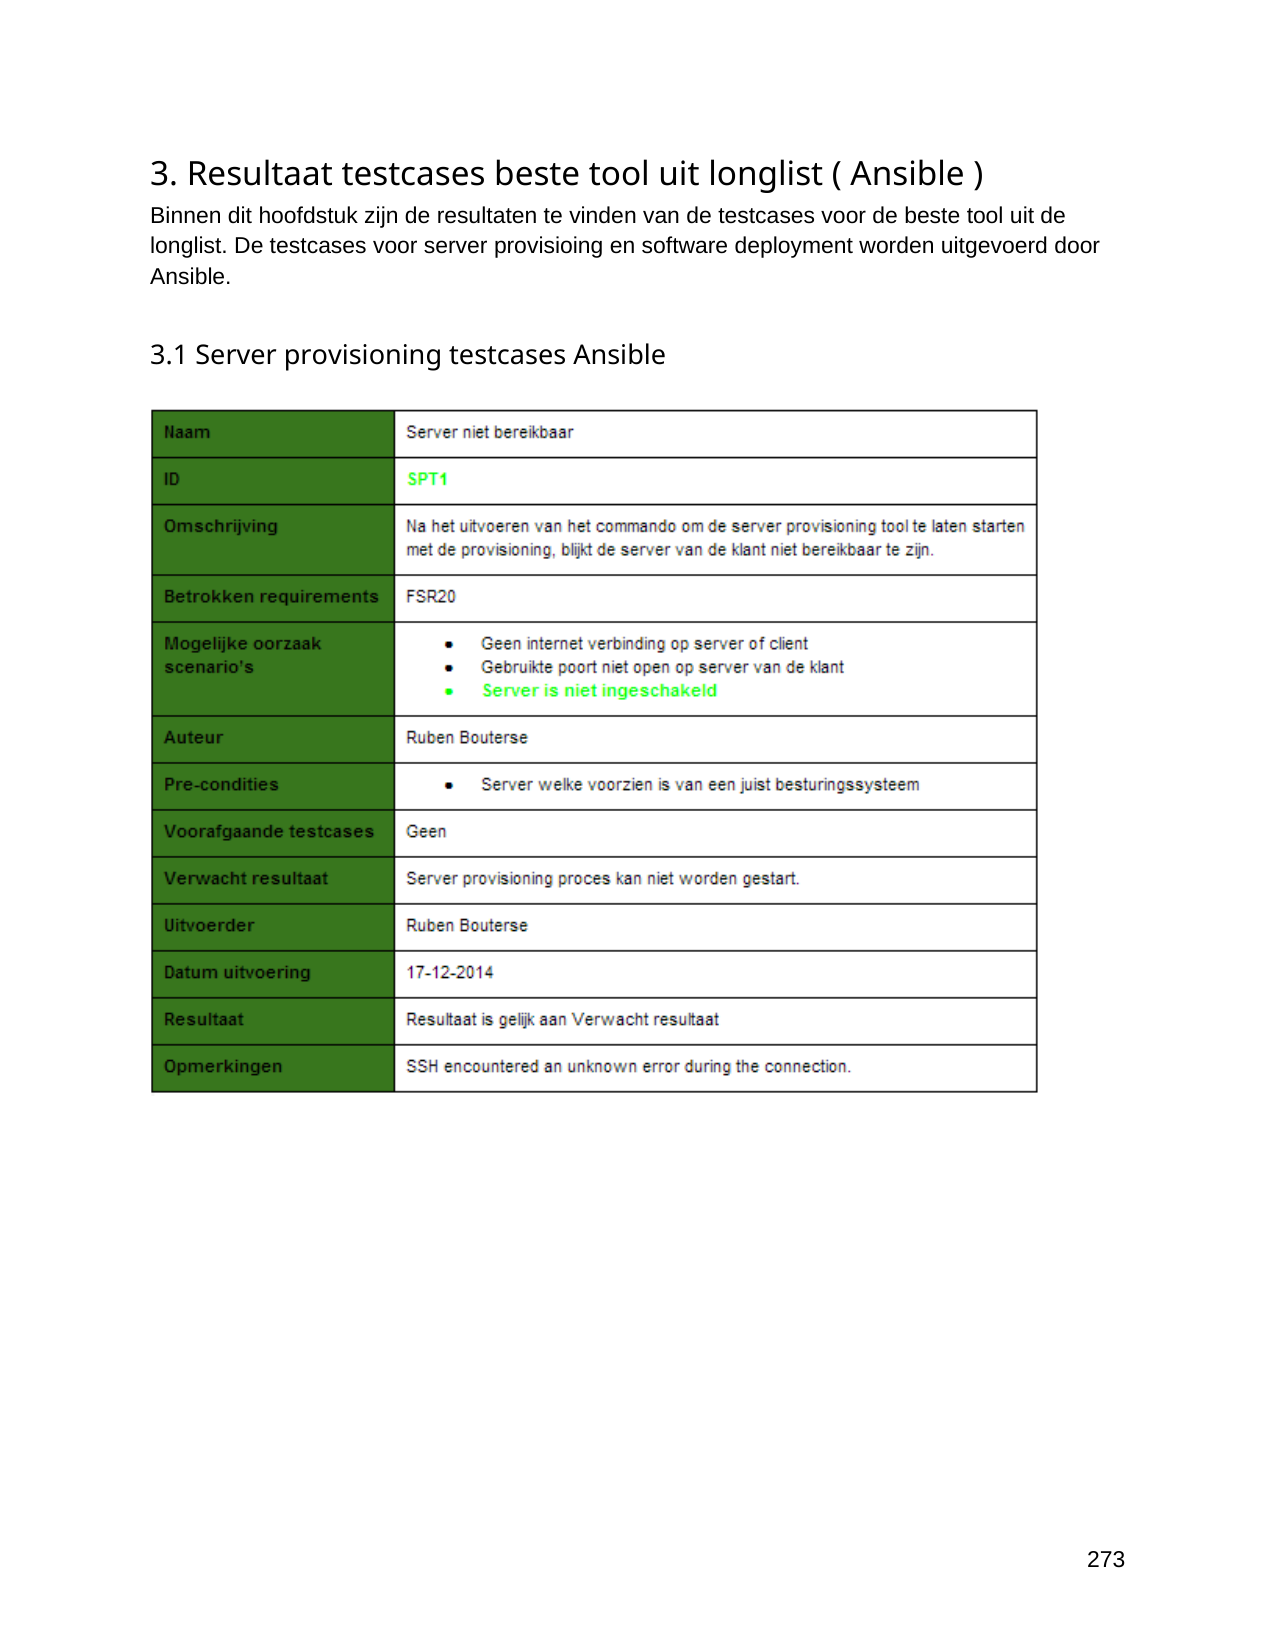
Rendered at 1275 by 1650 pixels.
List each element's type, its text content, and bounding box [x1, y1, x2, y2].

text 3.1 Server provisioning testcases Ansible [150, 293, 1125, 372]
text 3. Resultaat testcases beste tool uit longlist ( Ansible ) [150, 150, 1125, 195]
text Binnen dit hoofdstuk zijn de resultaten te vinden van de testcases voor de beste tool uit de longlist. De testcases voor server provisioing en software deployment worden uitgevoerd door Ansible. [150, 202, 1125, 289]
picture [150, 407, 1041, 1096]
